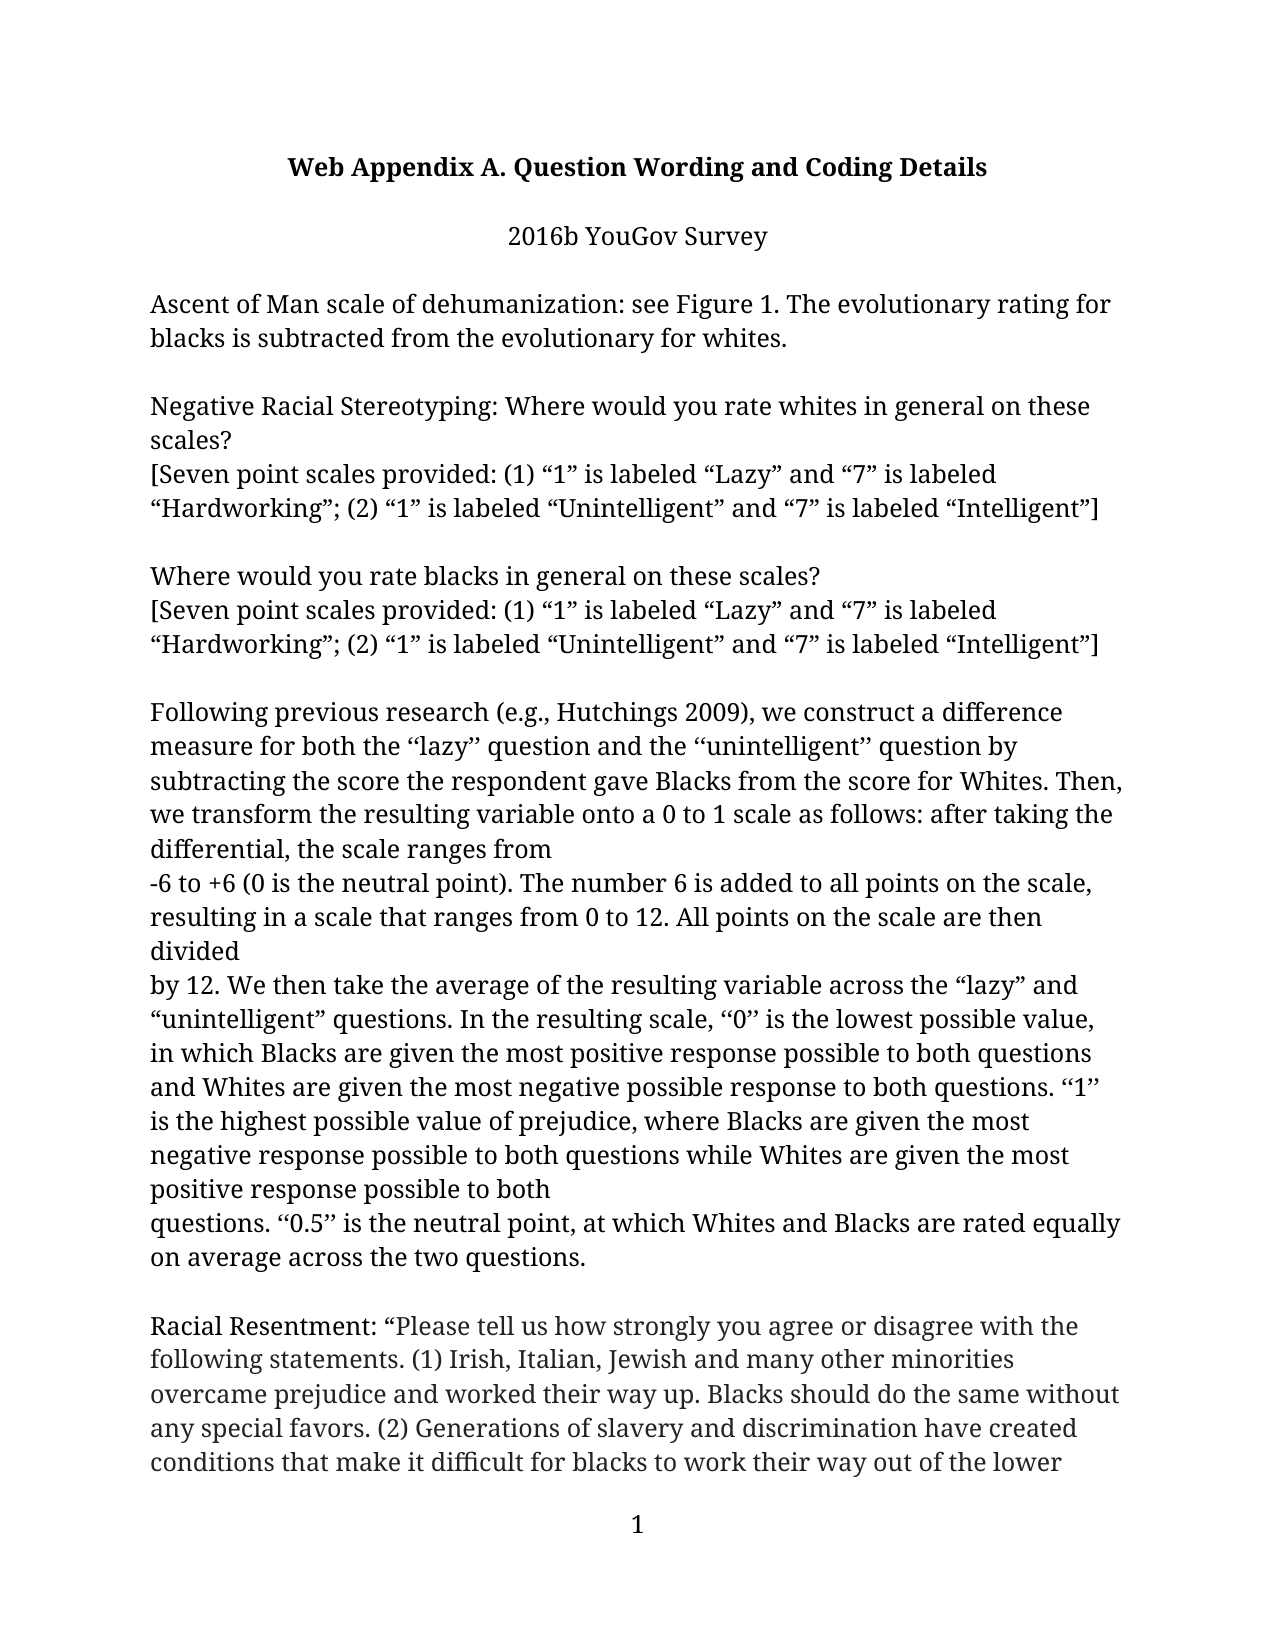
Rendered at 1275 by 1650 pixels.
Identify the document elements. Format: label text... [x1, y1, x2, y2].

text [Seven point scales provided: (1) “1” is labeled “Lazy” and “7” is labeled “Hardworking”; (2) “1” is labeled “Unintelligent” and “7” is labeled “Intelligent”] [150, 593, 1125, 661]
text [150, 1308, 1125, 1478]
text by 12. We then take the average of the resulting variable across the “lazy” and “unintelligent” questions. In the resulting scale, ‘‘0’’ is the lowest possible value, in which Blacks are given the most positive response possible to both questions and Whites are given the most negative possible response to both questions. ‘‘1’’ is the highest possible value of prejudice, where Blacks are given the most negative response possible to both questions while Whites are given the most positive response possible to both [150, 967, 1125, 1206]
text [Seven point scales provided: (1) “1” is labeled “Lazy” and “7” is labeled “Hardworking”; (2) “1” is labeled “Unintelligent” and “7” is labeled “Intelligent”] [150, 457, 1125, 525]
text Ascent of Man scale of dehumanization: see Figure 1. The evolutionary rating for blacks is subtracted from the evolutionary for whites. [150, 286, 1125, 354]
text Where would you rate blacks in general on these scales? [150, 559, 1125, 593]
text questions. ‘‘0.5’’ is the neutral point, at which Whites and Blacks are rated equally [150, 1206, 1125, 1240]
text resulting in a scale that ranges from 0 to 12. All points on the scale are then divided [150, 899, 1125, 967]
text Following previous research (e.g., Hutchings 2009), we construct a difference measure for both the ‘‘lazy’’ question and the ‘‘unintelligent’’ question by subtracting the score the respondent gave Blacks from the score for Whites. Then, we transform the resulting variable onto a 0 to 1 scale as follows: after taking the differential, the scale ranges from [150, 695, 1125, 865]
text -6 to +6 (0 is the neutral point). The number 6 is added to all points on the scale, [150, 865, 1125, 899]
text on average across the two questions. [150, 1240, 1125, 1274]
text 2016b YouGov Survey [150, 218, 1125, 252]
text Negative Racial Stereotyping: Where would you rate whites in general on these scales? [150, 388, 1125, 457]
text Web Appendix A. Question Wording and Coding Details [150, 150, 1125, 184]
